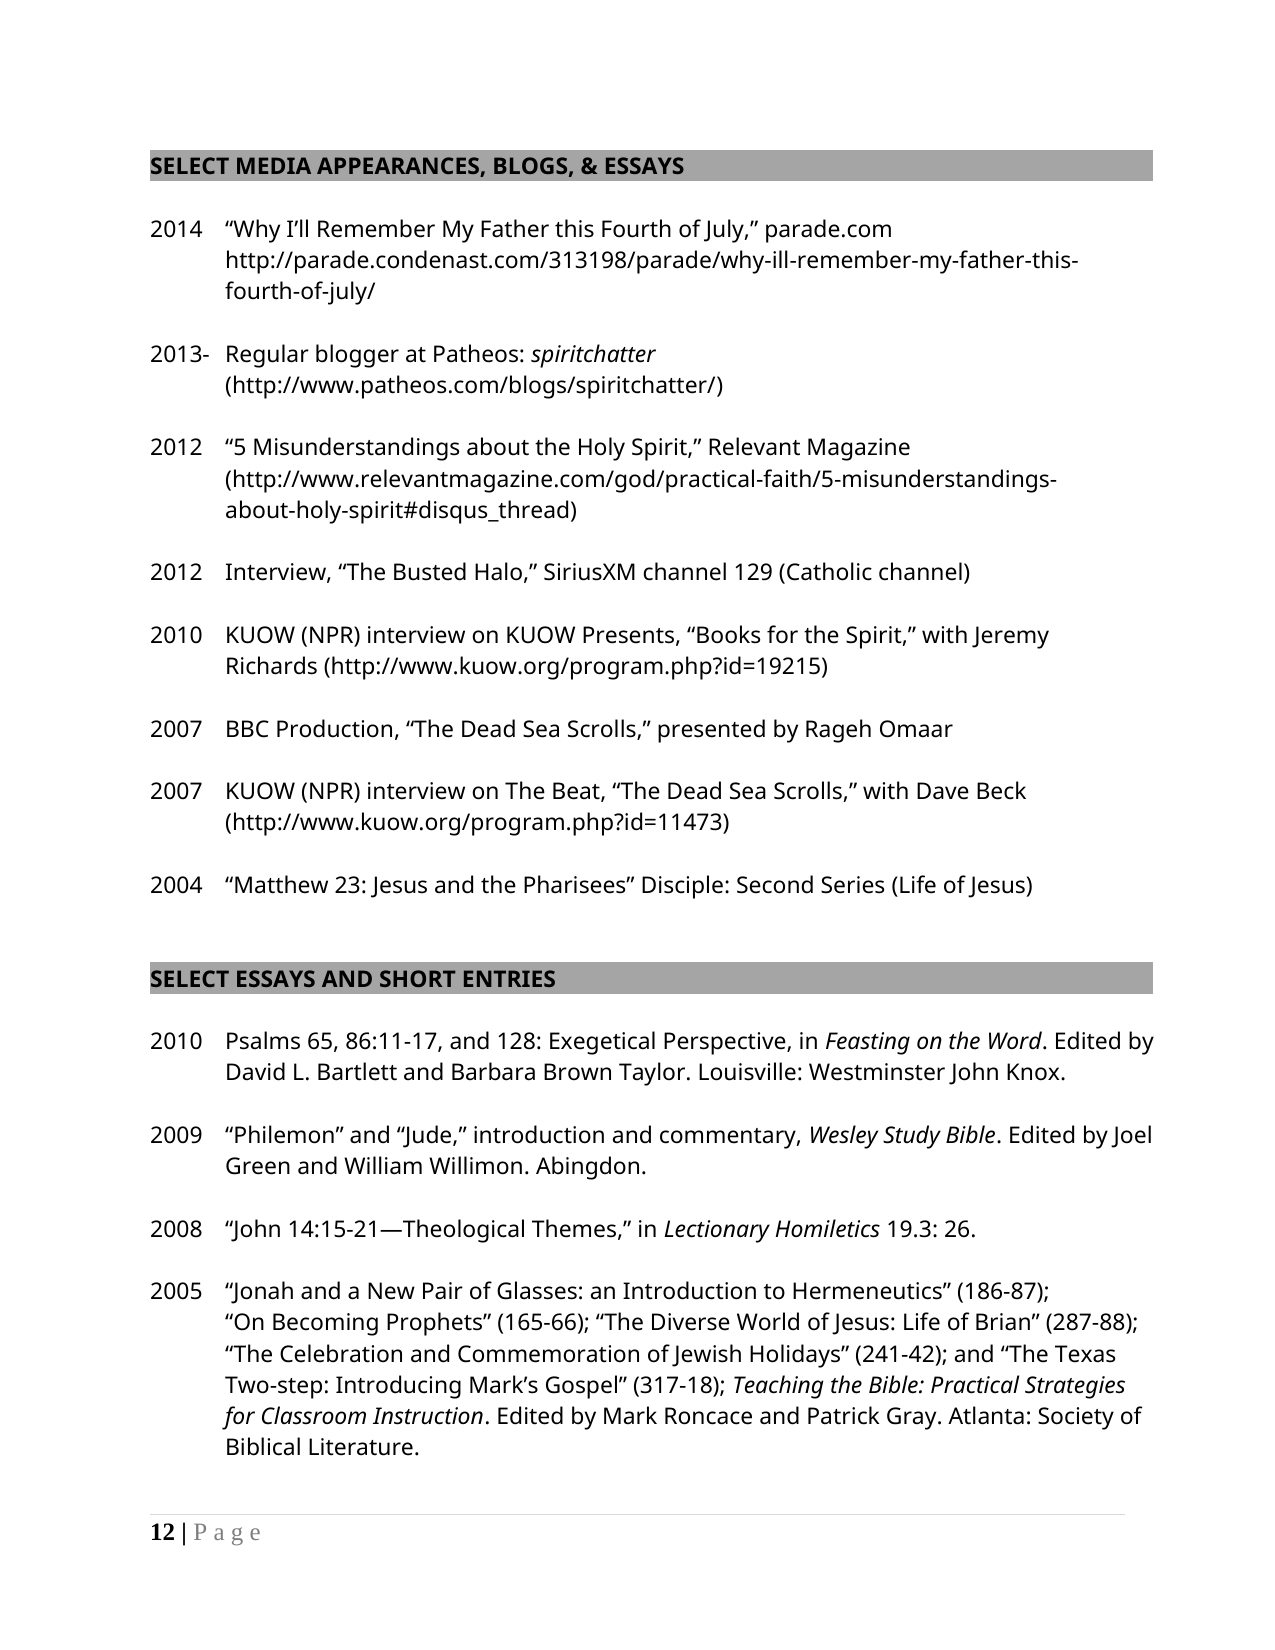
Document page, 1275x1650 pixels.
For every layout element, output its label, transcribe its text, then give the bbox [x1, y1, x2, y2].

text http://parade.condenast.com/313198/parade/why-ill-remember-my-father-this-fourth-of-july/ [225, 244, 1125, 306]
text about-holy-spirit#disqus_thread) [150, 494, 1125, 525]
text SELECT ESSAYS AND SHORT ENTRIES [150, 962, 1153, 994]
text (http://www.relevantmagazine.com/god/practical-faith/5-misunderstandings- [150, 462, 1125, 494]
text 2009 “Philemon” and “Jude,” introduction and commentary, Wesley Study Bible. Edited by Joel Green and William Willimon. Abingdon. [150, 1119, 1153, 1181]
text 2014 “Why I’ll Remember My Father this Fourth of July,” parade.com [150, 212, 1125, 244]
text 2007 BBC Production, “The Dead Sea Scrolls,” presented by Rageh Omaar [150, 712, 1125, 744]
text 2012 “5 Misunderstandings about the Holy Spirit,” Relevant Magazine [150, 431, 1125, 462]
text “On Becoming Prophets” (165-66); “The Diverse World of Jesus: Life of Brian” (287-88); “The Celebration and Commemoration of Jewish Holidays” (241-42); and “The Texas Two-step: Introducing Mark’s Gospel” (317-18); Teaching the Bible: Practical Strategies for Classroom Instruction. Edited by Mark Roncace and Patrick Gray. Atlanta: Society of Biblical Literature. [225, 1306, 1153, 1462]
text 2010 KUOW (NPR) interview on KUOW Presents, “Books for the Spirit,” with Jeremy Richards (http://www.kuow.org/program.php?id=19215) [150, 619, 1125, 681]
text 2013- Regular blogger at Patheos: spiritchatter (http://www.patheos.com/blogs/spiritchatter/) [150, 337, 1125, 400]
text 2005 “Jonah and a New Pair of Glasses: an Introduction to Hermeneutics” (186-87); [150, 1275, 1153, 1306]
text 2010 Psalms 65, 86:11-17, and 128: Exegetical Perspective, in Feasting on the Word. Edited by David L. Bartlett and Barbara Brown Taylor. Louisville: Westminster John Knox. [150, 1025, 1153, 1087]
text 2008 “John 14:15-21—Theological Themes,” in Lectionary Homiletics 19.3: 26. [150, 1212, 1153, 1244]
text 2012 Interview, “The Busted Halo,” SiriusXM channel 129 (Catholic channel) [150, 556, 1125, 587]
text (http://www.kuow.org/program.php?id=11473) [150, 806, 1125, 837]
text SELECT MEDIA APPEARANCES, BLOGS, & ESSAYS [150, 150, 1153, 181]
text 2004 “Matthew 23: Jesus and the Pharisees” Disciple: Second Series (Life of Jesus) [150, 869, 1125, 900]
text 2007 KUOW (NPR) interview on The Beat, “The Dead Sea Scrolls,” with Dave Beck [150, 775, 1125, 806]
